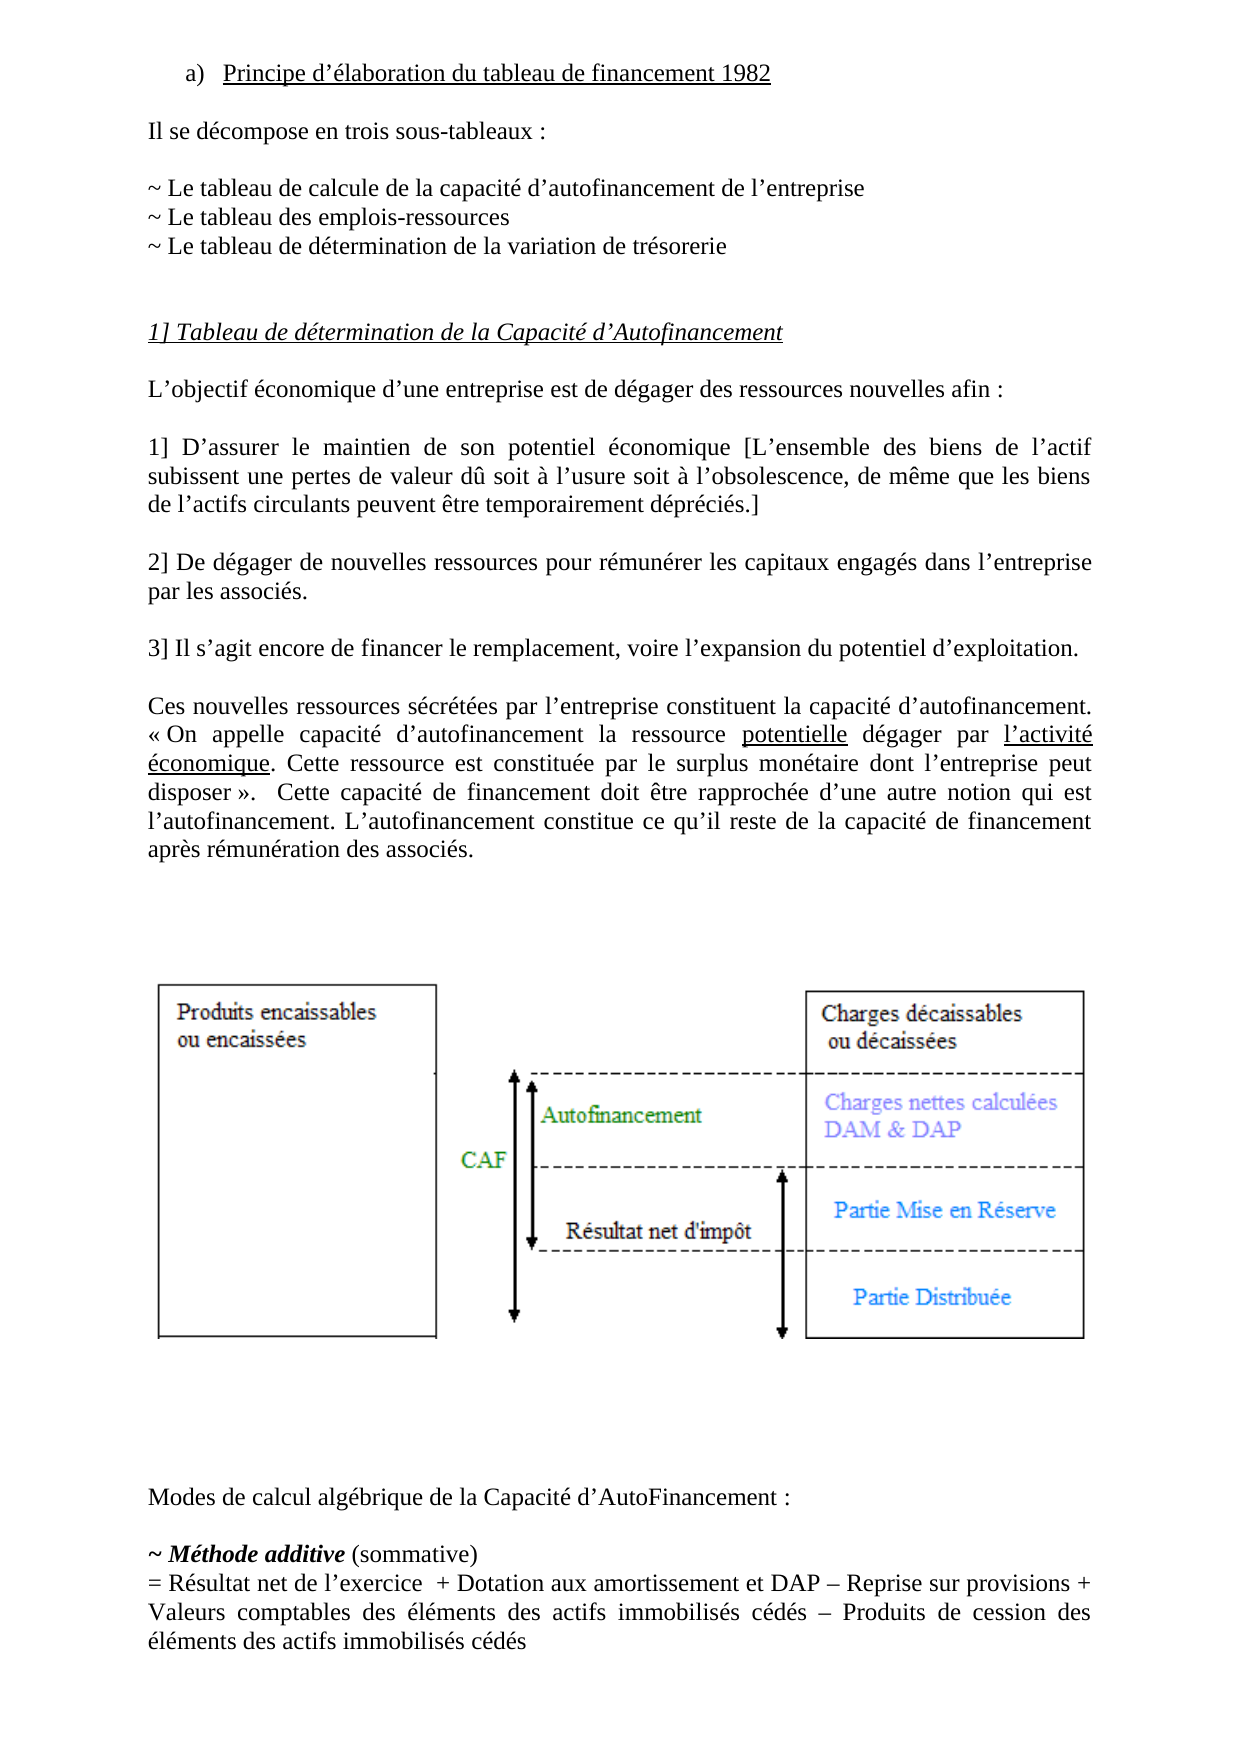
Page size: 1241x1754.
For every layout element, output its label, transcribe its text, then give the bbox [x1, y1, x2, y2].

text = Résultat net de l’exercice + Dotation aux amortissement et DAP – Reprise sur provisions + Valeurs comptables des éléments des actifs immobilisés cédés – Produits de cession des éléments des actifs immobilisés cédés [148, 1568, 1093, 1654]
list Principe d’élaboration du tableau de financement 1982 [185, 58, 1093, 87]
text L’objectif économique d’une entreprise est de dégager des ressources nouvelles afin : [148, 374, 1093, 403]
text ~ Le tableau des emplois-ressources [148, 202, 1093, 231]
text Modes de calcul algébrique de la Capacité d’AutoFinancement : [148, 1482, 1093, 1511]
picture [147, 978, 1123, 1339]
text 3] Il s’agit encore de financer le remplacement, voire l’expansion du potentiel d’exploitation. [148, 633, 1093, 662]
text 2] De dégager de nouvelles ressources pour rémunérer les capitaux engagés dans l’entreprise par les associés. [148, 547, 1093, 604]
text Ces nouvelles ressources sécrétées par l’entreprise constituent la capacité d’autofinancement. « On appelle capacité d’autofinancement la ressource potentielle dégager par l’activité économique. Cette ressource est constituée par le surplus monétaire dont l’entreprise peut disposer ». Cette capacité de financement doit être rapprochée d’une autre notion qui est l’autofinancement. L’autofinancement constitue ce qu’il reste de la capacité de financement après rémunération des associés. [148, 691, 1093, 863]
text ~ Le tableau de détermination de la variation de trésorerie [148, 231, 1093, 259]
text ~ Le tableau de calcule de la capacité d’autofinancement de l’entreprise [148, 173, 1093, 202]
text ~ Méthode additive (sommative) [148, 1539, 1093, 1568]
text 1] D’assurer le maintien de son potentiel économique [L’ensemble des biens de l’actif subissent une pertes de valeur dû soit à l’usure soit à l’obsolescence, de même que les biens de l’actifs circulants peuvent être temporairement dépréciés.] [148, 432, 1093, 518]
text Il se décompose en trois sous-tableaux : [148, 116, 1093, 144]
text 1] Tableau de détermination de la Capacité d’Autofinancement [148, 317, 1093, 346]
